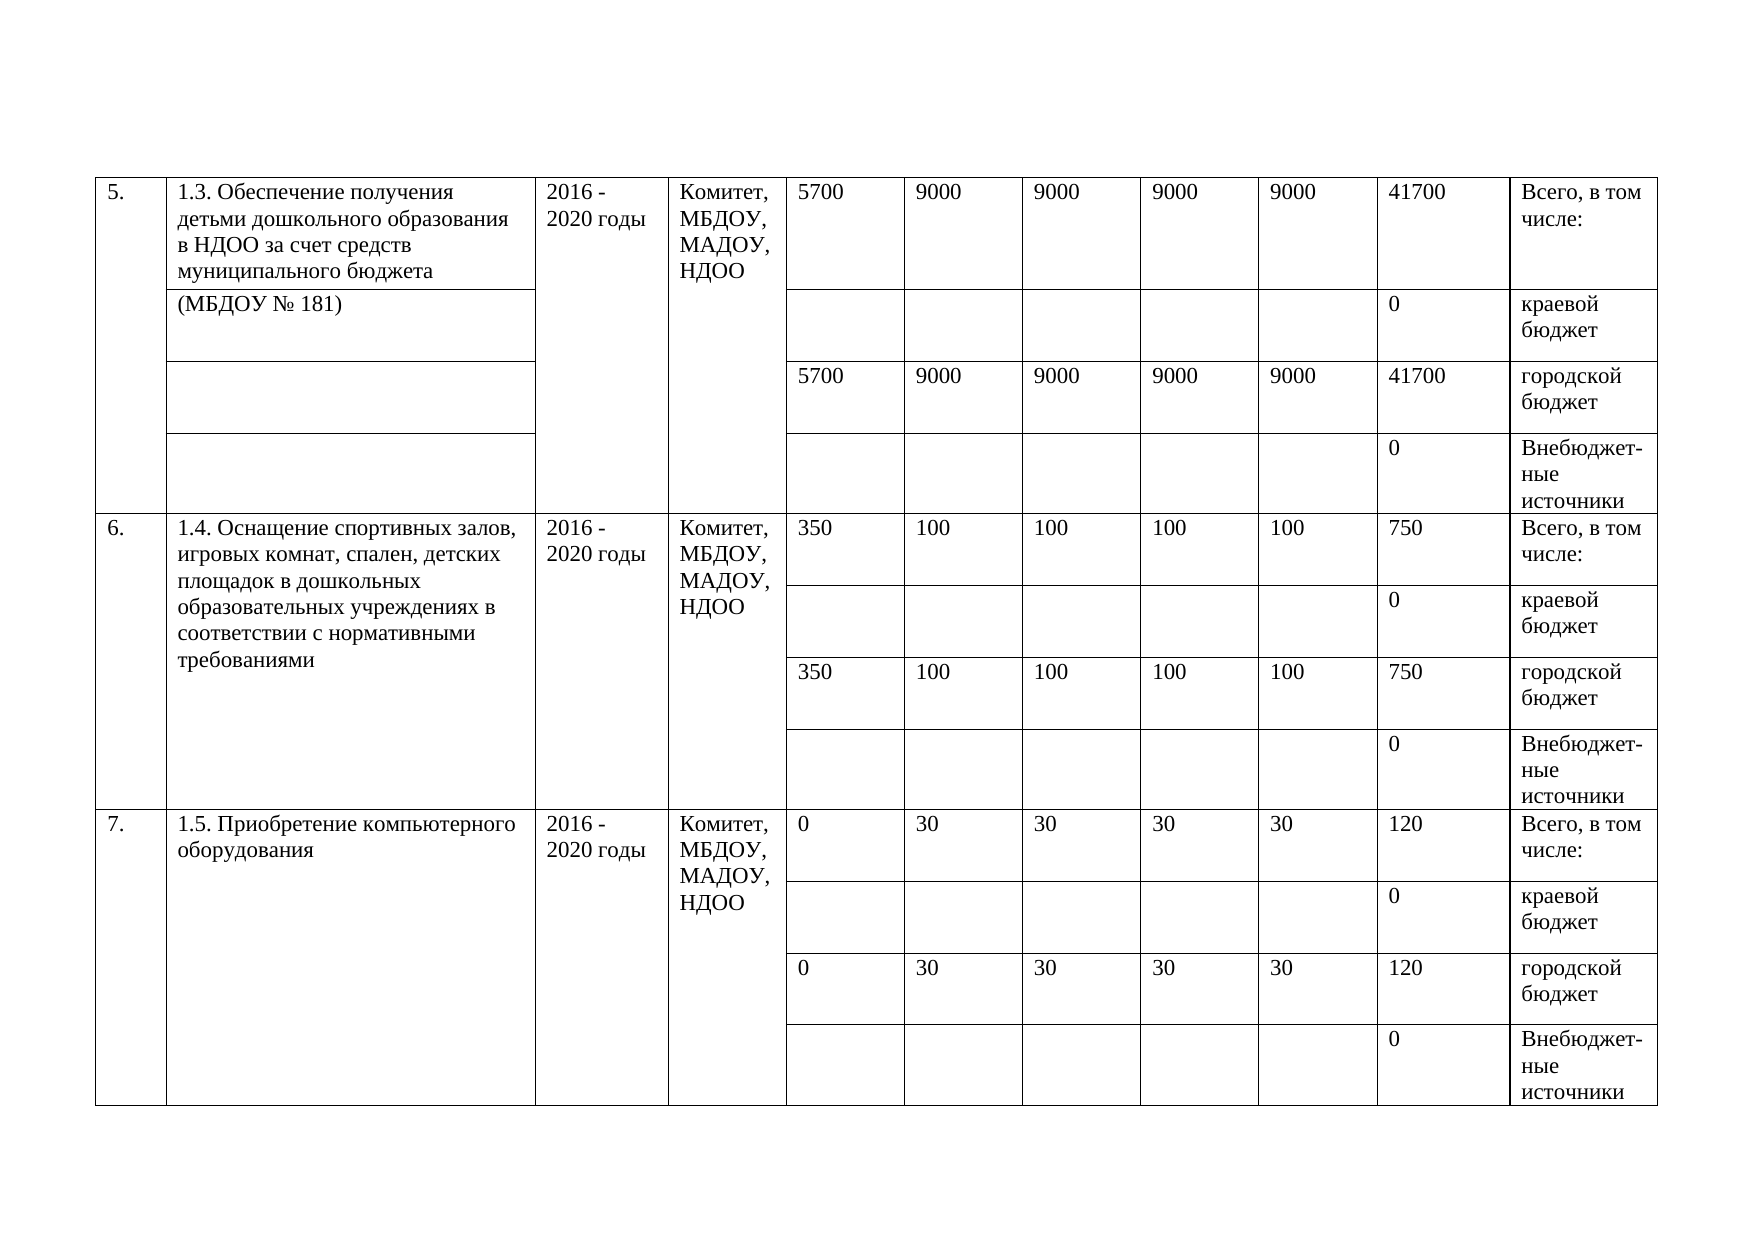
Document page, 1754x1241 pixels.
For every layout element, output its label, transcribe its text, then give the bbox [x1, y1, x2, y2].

table_cell 100 [1259, 658, 1377, 729]
table_cell 9000 [1259, 178, 1377, 289]
table_cell 30 [1141, 954, 1258, 1024]
table_cell [787, 434, 904, 513]
table_cell 100 [905, 514, 1022, 585]
table_cell [905, 730, 1022, 809]
table_cell 0 [1378, 290, 1509, 361]
table_cell 120 [1378, 954, 1509, 1024]
table_cell 30 [905, 954, 1022, 1024]
table_cell [1023, 882, 1140, 952]
table_cell [787, 730, 904, 809]
table_cell 9000 [1141, 362, 1258, 433]
table_cell [905, 882, 1022, 952]
table_cell [787, 1025, 904, 1104]
table_cell 6. [96, 514, 166, 809]
table_cell 0 [787, 810, 904, 881]
table_cell [905, 434, 1022, 513]
table_cell 41700 [1378, 178, 1509, 289]
table_cell 2016 - 2020 годы [536, 810, 668, 1104]
table_cell [1141, 586, 1258, 657]
table_cell 100 [1023, 658, 1140, 729]
table_cell 30 [1141, 810, 1258, 881]
table_cell городской бюджет [1511, 658, 1657, 729]
table_cell 30 [1259, 810, 1377, 881]
table_cell [167, 434, 535, 513]
table_cell 9000 [1023, 178, 1140, 289]
table_cell [1141, 1025, 1258, 1104]
table_cell 30 [1259, 954, 1377, 1024]
table_cell [905, 586, 1022, 657]
table_cell [1023, 290, 1140, 361]
table_cell 100 [1023, 514, 1140, 585]
table_cell [1141, 730, 1258, 809]
table_cell [1141, 434, 1258, 513]
table_cell 100 [905, 658, 1022, 729]
table_cell 350 [787, 658, 904, 729]
table_cell [905, 1025, 1022, 1104]
table_cell [787, 586, 904, 657]
table_cell 100 [1141, 658, 1258, 729]
table_cell 2016 - 2020 годы [536, 178, 668, 513]
table_cell Комитет, МБДОУ, МАДОУ, НДОО [669, 514, 786, 809]
table_cell 0 [1378, 1025, 1509, 1104]
table_cell 750 [1378, 658, 1509, 729]
table_cell городской бюджет [1511, 954, 1657, 1024]
table_cell Всего, в том числе: [1511, 810, 1657, 881]
table_cell [1259, 882, 1377, 952]
table_cell [1023, 434, 1140, 513]
table_cell 100 [1141, 514, 1258, 585]
table_cell 7. [96, 810, 166, 1104]
table_cell 100 [1259, 514, 1377, 585]
table_cell краевой бюджет [1511, 586, 1657, 657]
table_cell [1259, 1025, 1377, 1104]
table_cell 0 [1378, 586, 1509, 657]
table_cell Внебюджет-ные источники [1511, 730, 1657, 809]
table_cell 41700 [1378, 362, 1509, 433]
table_cell 750 [1378, 514, 1509, 585]
table_cell Всего, в том числе: [1511, 514, 1657, 585]
table_cell 5700 [787, 362, 904, 433]
table_cell 30 [905, 810, 1022, 881]
table_cell [1259, 434, 1377, 513]
table_cell 9000 [1023, 362, 1140, 433]
table_cell городской бюджет [1511, 362, 1657, 433]
table_cell [905, 290, 1022, 361]
table_cell 0 [1378, 434, 1509, 513]
table_cell [167, 362, 535, 433]
table_cell 350 [787, 514, 904, 585]
table_cell 9000 [1141, 178, 1258, 289]
table_cell 30 [1023, 954, 1140, 1024]
table_cell Всего, в том числе: [1511, 178, 1657, 289]
table_cell [1023, 730, 1140, 809]
table_cell краевой бюджет [1511, 882, 1657, 952]
table_cell 1.3. Обеспечение получения детьми дошкольного образования в НДОО за счет средств муниципального бюджета [167, 178, 535, 289]
table_cell 0 [787, 954, 904, 1024]
table_cell 30 [1023, 810, 1140, 881]
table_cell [669, 810, 786, 1104]
table_cell [1023, 586, 1140, 657]
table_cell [669, 178, 786, 513]
table_cell 9000 [905, 362, 1022, 433]
table_cell (МБДОУ № 181) [167, 290, 535, 361]
table_cell Внебюджет-ные источники [1511, 434, 1657, 513]
table_cell 0 [1378, 730, 1509, 809]
table_cell 5700 [787, 178, 904, 289]
table_cell [1259, 730, 1377, 809]
table_cell 120 [1378, 810, 1509, 881]
table_cell [1259, 290, 1377, 361]
table_cell [1259, 586, 1377, 657]
table_cell Внебюджет-ные источники [1511, 1025, 1657, 1104]
table_cell краевой бюджет [1511, 290, 1657, 361]
table_cell 1.5. Приобретение компьютерного оборудования [167, 810, 535, 1104]
table_cell [1141, 290, 1258, 361]
table_cell 0 [1378, 882, 1509, 952]
table_cell 9000 [905, 178, 1022, 289]
table_cell 2016 - 2020 годы [536, 514, 668, 809]
table_cell [787, 882, 904, 952]
table_cell 1.4. Оснащение спортивных залов, игровых комнат, спален, детских площадок в дошкольных образовательных учреждениях в соответствии с нормативными требованиями [167, 514, 535, 809]
table_cell [787, 290, 904, 361]
table_cell 5. [96, 178, 166, 513]
table_cell [1141, 882, 1258, 952]
table_cell [1023, 1025, 1140, 1104]
table_cell 9000 [1259, 362, 1377, 433]
